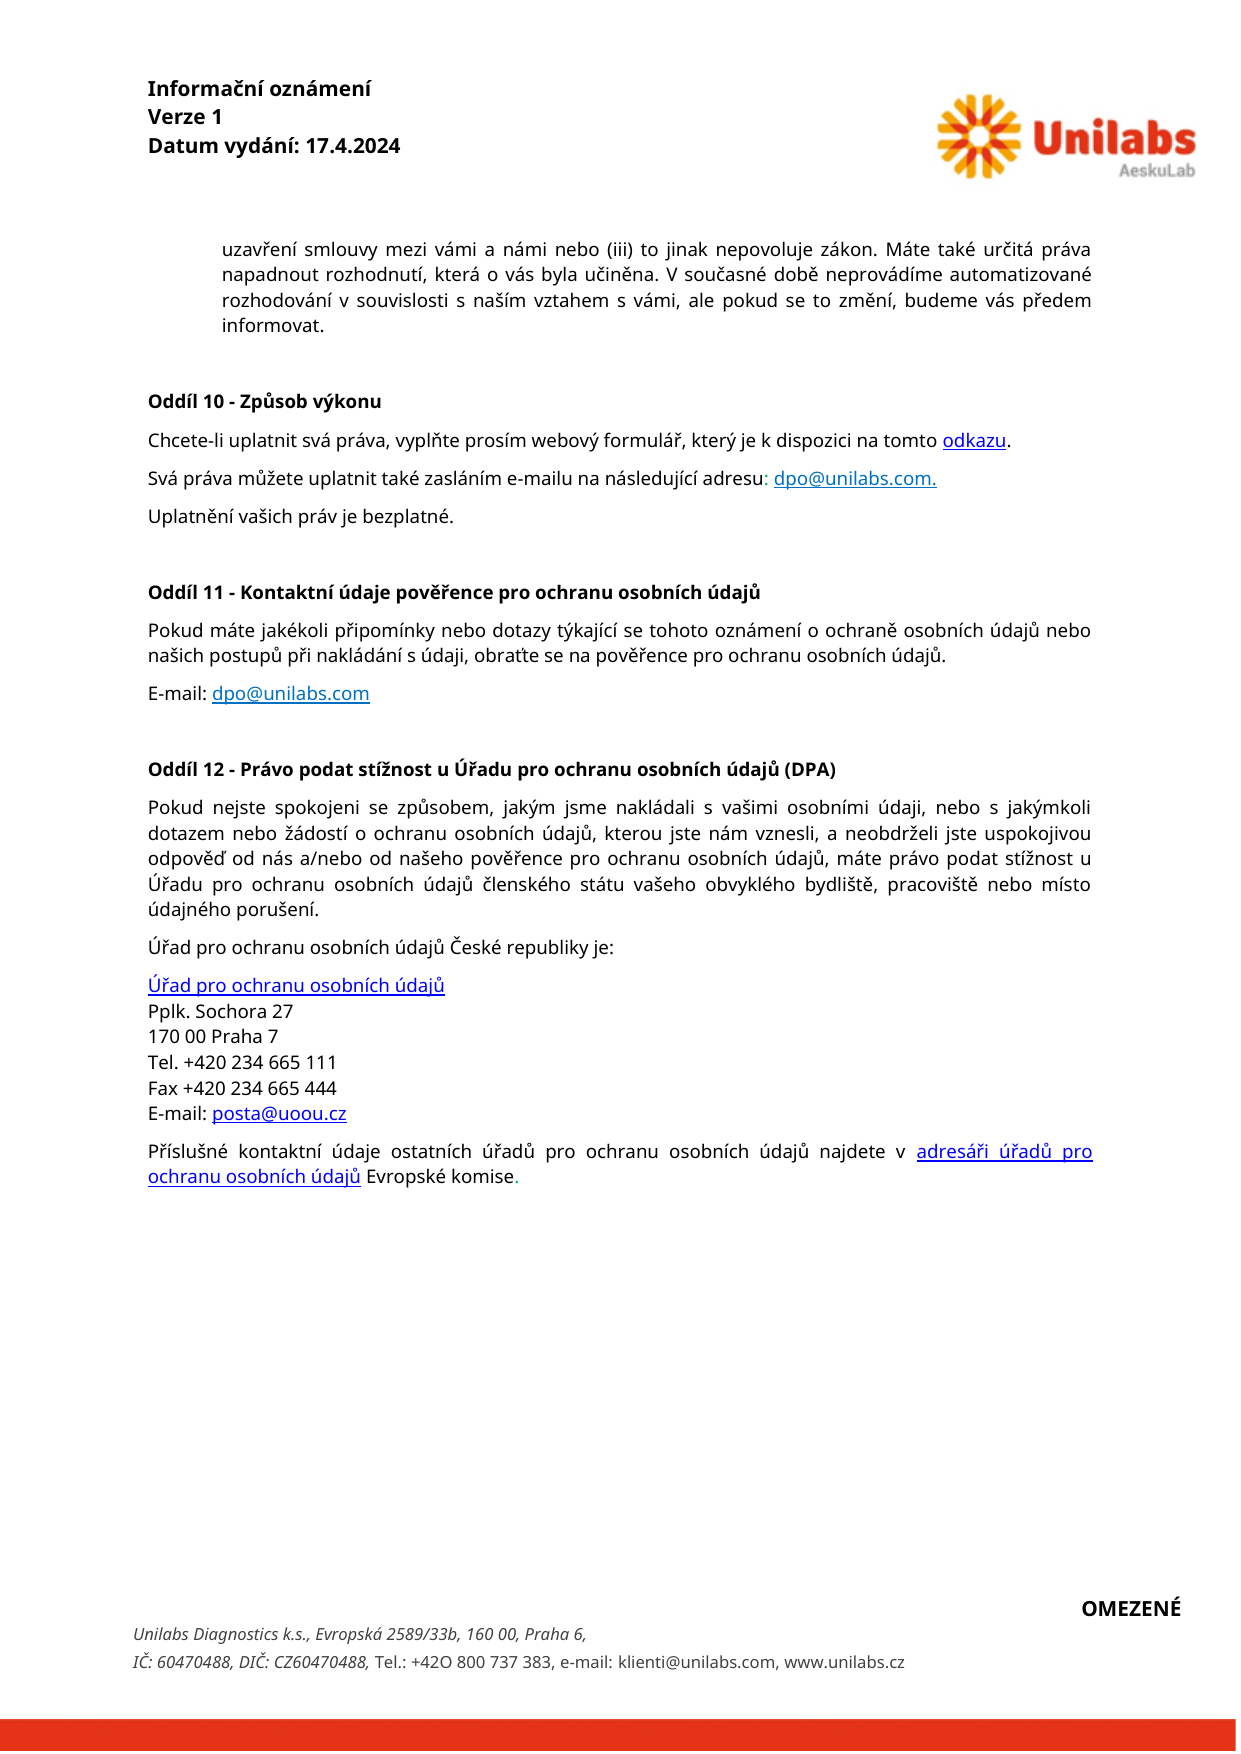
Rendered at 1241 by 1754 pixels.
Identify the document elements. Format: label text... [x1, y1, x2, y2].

text Pplk. Sochora 27 [148, 998, 1092, 1024]
text Chcete-li uplatnit svá práva, vyplňte prosím webový formulář, který je k dispozici na tomto odkazu. [148, 427, 1092, 452]
text Fax +420 234 665 444 [148, 1075, 1092, 1100]
text Oddíl 10 - Způsob výkonu [148, 389, 1092, 414]
text Příslušné kontaktní údaje ostatních úřadů pro ochranu osobních údajů najdete v adresáři úřadů pro ochranu osobních údajů Evropské komise. [148, 1138, 1092, 1189]
text Úřad pro ochranu osobních údajů [148, 973, 1092, 998]
text Pokud máte jakékoli připomínky nebo dotazy týkající se tohoto oznámení o ochraně osobních údajů nebo našich postupů při nakládání s údaji, obraťte se na pověřence pro ochranu osobních údajů. [148, 617, 1092, 668]
text E-mail: posta@uoou.cz [148, 1100, 1092, 1126]
text Oddíl 11 - Kontaktní údaje pověřence pro ochranu osobních údajů [148, 579, 1092, 604]
text 170 00 Praha 7 [148, 1024, 1092, 1049]
text Pokud nejste spokojeni se způsobem, jakým jsme nakládali s vašimi osobními údaji, nebo s jakýmkoli dotazem nebo žádostí o ochranu osobních údajů, kterou jste nám vznesli, a neobdrželi jste uspokojivou odpověď od nás a/nebo od našeho pověřence pro ochranu osobních údajů, máte právo podat stížnost u Úřadu pro ochranu osobních údajů členského státu vašeho obvyklého bydliště, pracoviště nebo místo údajného porušení. [148, 794, 1092, 922]
picture [0, 1719, 1236, 1751]
text Uplatnění vašich práv je bezplatné. [148, 503, 1092, 528]
text Úřad pro ochranu osobních údajů České republiky je: [148, 935, 1092, 960]
text E-mail: dpo@unilabs.com [148, 681, 1092, 706]
text Oddíl 12 - Právo podat stížnost u Úřadu pro ochranu osobních údajů (DPA) [148, 757, 1092, 782]
text Tel. +420 234 665 111 [148, 1049, 1092, 1075]
text Svá práva můžete uplatnit také zasláním e-mailu na následující adresu: dpo@unilabs.com. [148, 465, 1092, 490]
picture [925, 78, 1213, 201]
